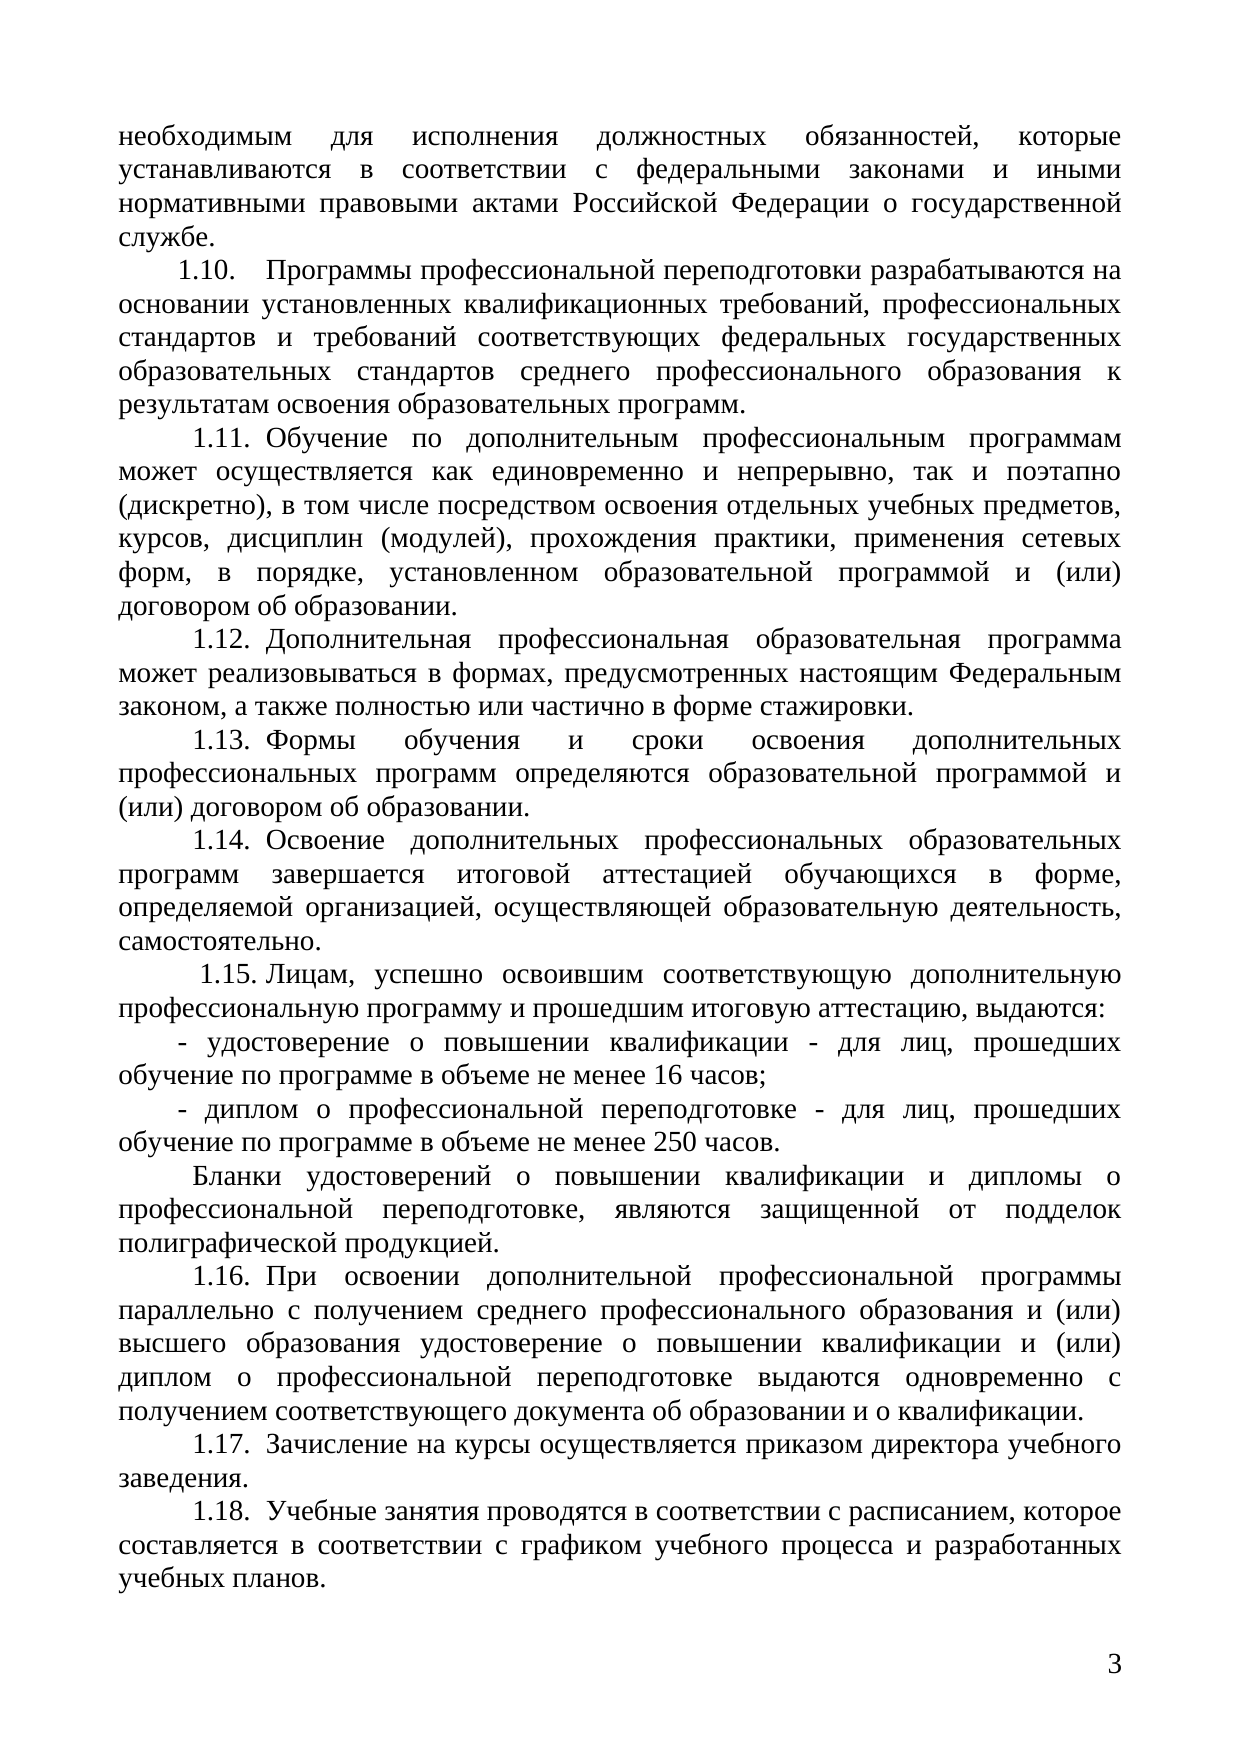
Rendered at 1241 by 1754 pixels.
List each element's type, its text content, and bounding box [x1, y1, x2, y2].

text 1.10. Программы профессиональной переподготовки разрабатываются на основании установленных квалификационных требований, профессиональных стандартов и требований соответствующих федеральных государственных образовательных стандартов среднего профессионального образования к результатам освоения образовательных программ. [118, 252, 1122, 420]
text 1.14. Освоение дополнительных профессиональных образовательных программ завершается итоговой аттестацией обучающихся в форме, определяемой организацией, осуществляющей образовательную деятельность, самостоятельно. [118, 822, 1122, 957]
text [118, 118, 1122, 252]
text 1.13. Формы обучения и сроки освоения дополнительных профессиональных программ определяются образовательной программой и (или) договором об образовании. [118, 722, 1122, 822]
text 1.18. Учебные занятия проводятся в соответствии с расписанием, которое составляется в соответствии с графиком учебного процесса и разработанных учебных планов. [118, 1493, 1122, 1594]
text 1.11. Обучение по дополнительным профессиональным программам может осуществляется как единовременно и непрерывно, так и поэтапно (дискретно), в том числе посредством освоения отдельных учебных предметов, курсов, дисциплин (модулей), прохождения практики, применения сетевых форм, в порядке, установленном образовательной программой и (или) договором об образовании. [118, 420, 1122, 621]
text 1.15. Лицам, успешно освоившим соответствующую дополнительную профессиональную программу и прошедшим итоговую аттестацию, выдаются: [118, 957, 1122, 1024]
text Бланки удостоверений о повышении квалификации и дипломы о профессиональной переподготовке, являются защищенной от подделок полиграфической продукцией. [118, 1158, 1122, 1258]
text 1.17. Зачисление на курсы осуществляется приказом директора учебного заведения. [118, 1426, 1122, 1493]
text 1.16. При освоении дополнительной профессиональной программы параллельно с получением среднего профессионального образования и (или) высшего образования удостоверение о повышении квалификации и (или) диплом о профессиональной переподготовке выдаются одновременно с получением соответствующего документа об образовании и о квалификации. [118, 1258, 1122, 1426]
text - диплом о профессиональной переподготовке - для лиц, прошедших обучение по программе в объеме не менее 250 часов. [118, 1091, 1122, 1158]
text - удостоверение о повышении квалификации - для лиц, прошедших обучение по программе в объеме не менее 16 часов; [118, 1024, 1122, 1091]
text 1.12. Дополнительная профессиональная образовательная программа может реализовываться в формах, предусмотренных настоящим Федеральным законом, а также полностью или частично в форме стажировки. [118, 621, 1122, 722]
